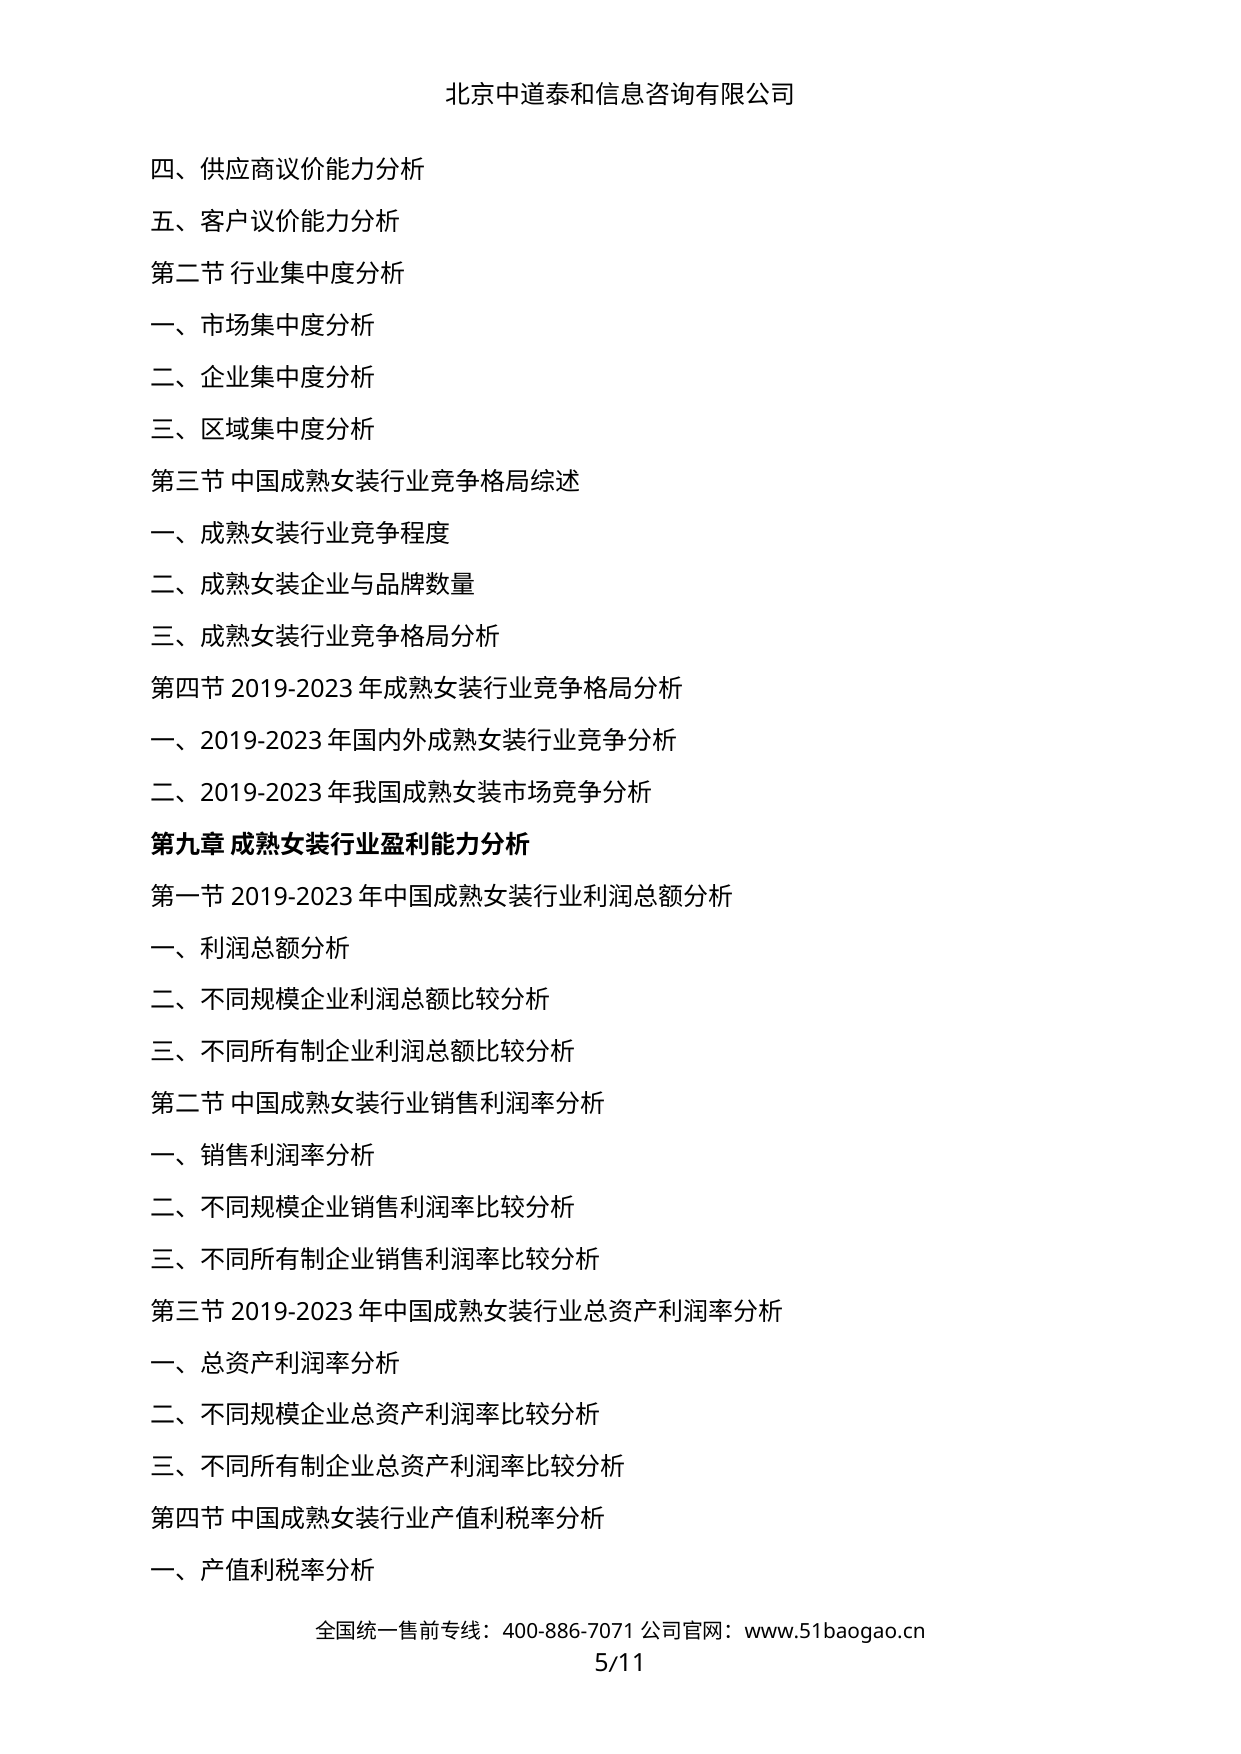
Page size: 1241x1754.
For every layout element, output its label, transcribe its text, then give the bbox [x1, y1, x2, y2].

text 第一节 2019-2023年中国成熟女装行业利润总额分析 [150, 876, 1090, 912]
text 三、不同所有制企业利润总额比较分析 [150, 1032, 1090, 1068]
text 一、2019-2023年国内外成熟女装行业竞争分析 [150, 721, 1090, 757]
text 二、企业集中度分析 [150, 357, 1090, 394]
text 三、不同所有制企业销售利润率比较分析 [150, 1239, 1090, 1276]
text 第四节 2019-2023年成熟女装行业竞争格局分析 [150, 669, 1090, 705]
text 五、客户议价能力分析 [150, 202, 1090, 238]
text 第二节 中国成熟女装行业销售利润率分析 [150, 1084, 1090, 1120]
text 第九章 成熟女装行业盈利能力分析 [150, 824, 1090, 861]
text 三、不同所有制企业总资产利润率比较分析 [150, 1447, 1090, 1483]
text 第三节 中国成熟女装行业竞争格局综述 [150, 461, 1090, 497]
text 二、不同规模企业销售利润率比较分析 [150, 1187, 1090, 1224]
text 一、成熟女装行业竞争程度 [150, 513, 1090, 549]
text 一、产值利税率分析 [150, 1551, 1090, 1587]
text 一、销售利润率分析 [150, 1136, 1090, 1172]
text 四、供应商议价能力分析 [150, 150, 1090, 186]
text 二、不同规模企业利润总额比较分析 [150, 980, 1090, 1016]
text 三、成熟女装行业竞争格局分析 [150, 617, 1090, 653]
text 第四节 中国成熟女装行业产值利税率分析 [150, 1499, 1090, 1535]
text 第二节 行业集中度分析 [150, 254, 1090, 290]
text 二、2019-2023年我国成熟女装市场竞争分析 [150, 772, 1090, 809]
text 一、利润总额分析 [150, 928, 1090, 964]
text 一、总资产利润率分析 [150, 1343, 1090, 1379]
text 二、成熟女装企业与品牌数量 [150, 565, 1090, 601]
text 二、不同规模企业总资产利润率比较分析 [150, 1395, 1090, 1431]
text 一、市场集中度分析 [150, 306, 1090, 342]
text 三、区域集中度分析 [150, 409, 1090, 446]
text 第三节 2019-2023年中国成熟女装行业总资产利润率分析 [150, 1291, 1090, 1327]
